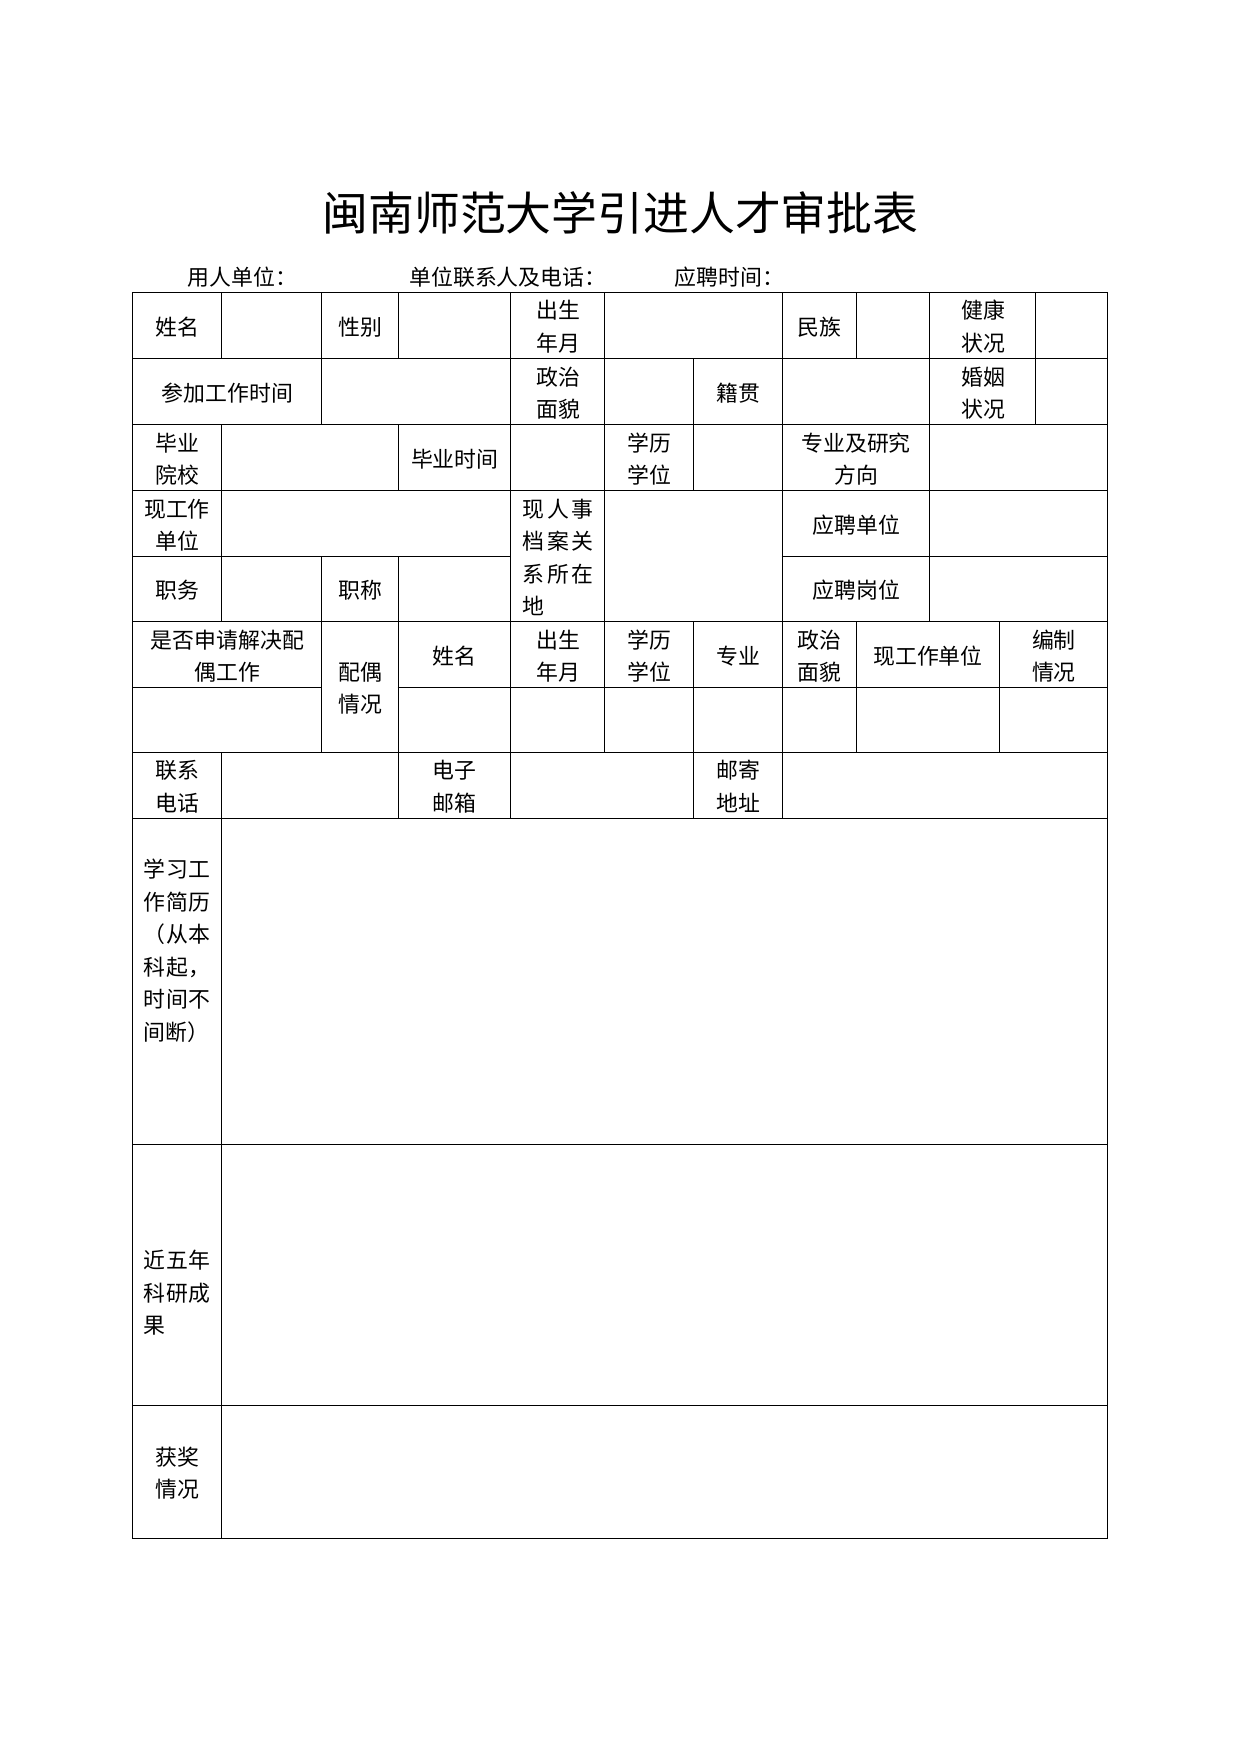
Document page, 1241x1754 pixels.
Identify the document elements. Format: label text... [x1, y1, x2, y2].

table_cell [694, 688, 782, 752]
table_cell 获奖 情况 [133, 1406, 221, 1538]
table_cell 专业 [694, 622, 782, 687]
table_cell 学习工作简历（从本科起，时间不间断） [133, 819, 221, 1144]
table_cell [1036, 359, 1107, 424]
table_cell [133, 688, 321, 752]
table_cell [1000, 688, 1107, 752]
table_cell 学历 学位 [605, 622, 693, 687]
table_header [857, 293, 929, 358]
table_cell [222, 1406, 1107, 1538]
table_cell 参加工作时间 [133, 359, 321, 424]
table_cell 姓名 [399, 622, 510, 687]
table_cell 是否申请解决配偶工作 [133, 622, 321, 687]
table_cell 现工作单位 [133, 491, 221, 556]
table_header 姓名 [133, 293, 221, 358]
table_cell 婚姻 状况 [930, 359, 1035, 424]
table_cell [694, 425, 782, 490]
table_cell 编制 情况 [1000, 622, 1107, 687]
table_cell 现工作单位 [857, 622, 999, 687]
table_cell [605, 491, 782, 621]
table_cell 职称 [322, 557, 398, 621]
table_header [222, 293, 321, 358]
table_cell 邮寄 地址 [694, 753, 782, 818]
table_cell 政治面貌 [783, 622, 856, 687]
table_cell [222, 753, 398, 818]
table_cell [857, 688, 999, 752]
table_cell [322, 359, 510, 424]
table_cell [930, 491, 1107, 556]
table_cell 毕业时间 [399, 425, 510, 490]
table_cell 联系 电话 [133, 753, 221, 818]
table_cell [605, 688, 693, 752]
table_header 出生 年月 [511, 293, 604, 358]
table_cell [222, 1145, 1107, 1405]
table_cell 现人事档案关系所在地 [511, 491, 604, 621]
table_cell 政治 面貌 [511, 359, 604, 424]
table_cell [783, 688, 856, 752]
table_header [399, 293, 510, 358]
table_cell 近五年科研成果 [133, 1145, 221, 1405]
table_cell [222, 557, 321, 621]
table_cell [511, 753, 693, 818]
table_cell [783, 753, 1107, 818]
table_cell 学历 学位 [605, 425, 693, 490]
table_cell 专业及研究方向 [783, 425, 929, 490]
table_cell 职务 [133, 557, 221, 621]
table_header [1036, 293, 1107, 358]
table_cell 电子 邮箱 [399, 753, 510, 818]
table_cell [222, 425, 398, 490]
table_cell [930, 557, 1107, 621]
table_cell [511, 688, 604, 752]
table_cell [783, 359, 929, 424]
table_cell [399, 557, 510, 621]
table_cell [399, 688, 510, 752]
table_cell [605, 359, 693, 424]
text 用人单位： 单位联系人及电话： 应聘时间： [187, 259, 1053, 292]
table_cell [511, 425, 604, 490]
table_header 性别 [322, 293, 398, 358]
table_cell [222, 819, 1107, 1144]
table_header 健康 状况 [930, 293, 1035, 358]
table_cell 应聘岗位 [783, 557, 929, 621]
table_cell 籍贯 [694, 359, 782, 424]
table_header [605, 293, 782, 358]
table_cell [930, 425, 1107, 490]
table_cell [222, 491, 510, 556]
table_header 民族 [783, 293, 856, 358]
table_cell 应聘单位 [783, 491, 929, 556]
table_cell 配偶情况 [322, 622, 398, 752]
table_cell 毕业 院校 [133, 425, 221, 490]
text 闽南师范大学引进人才审批表 [187, 162, 1053, 259]
table_cell 出生 年月 [511, 622, 604, 687]
